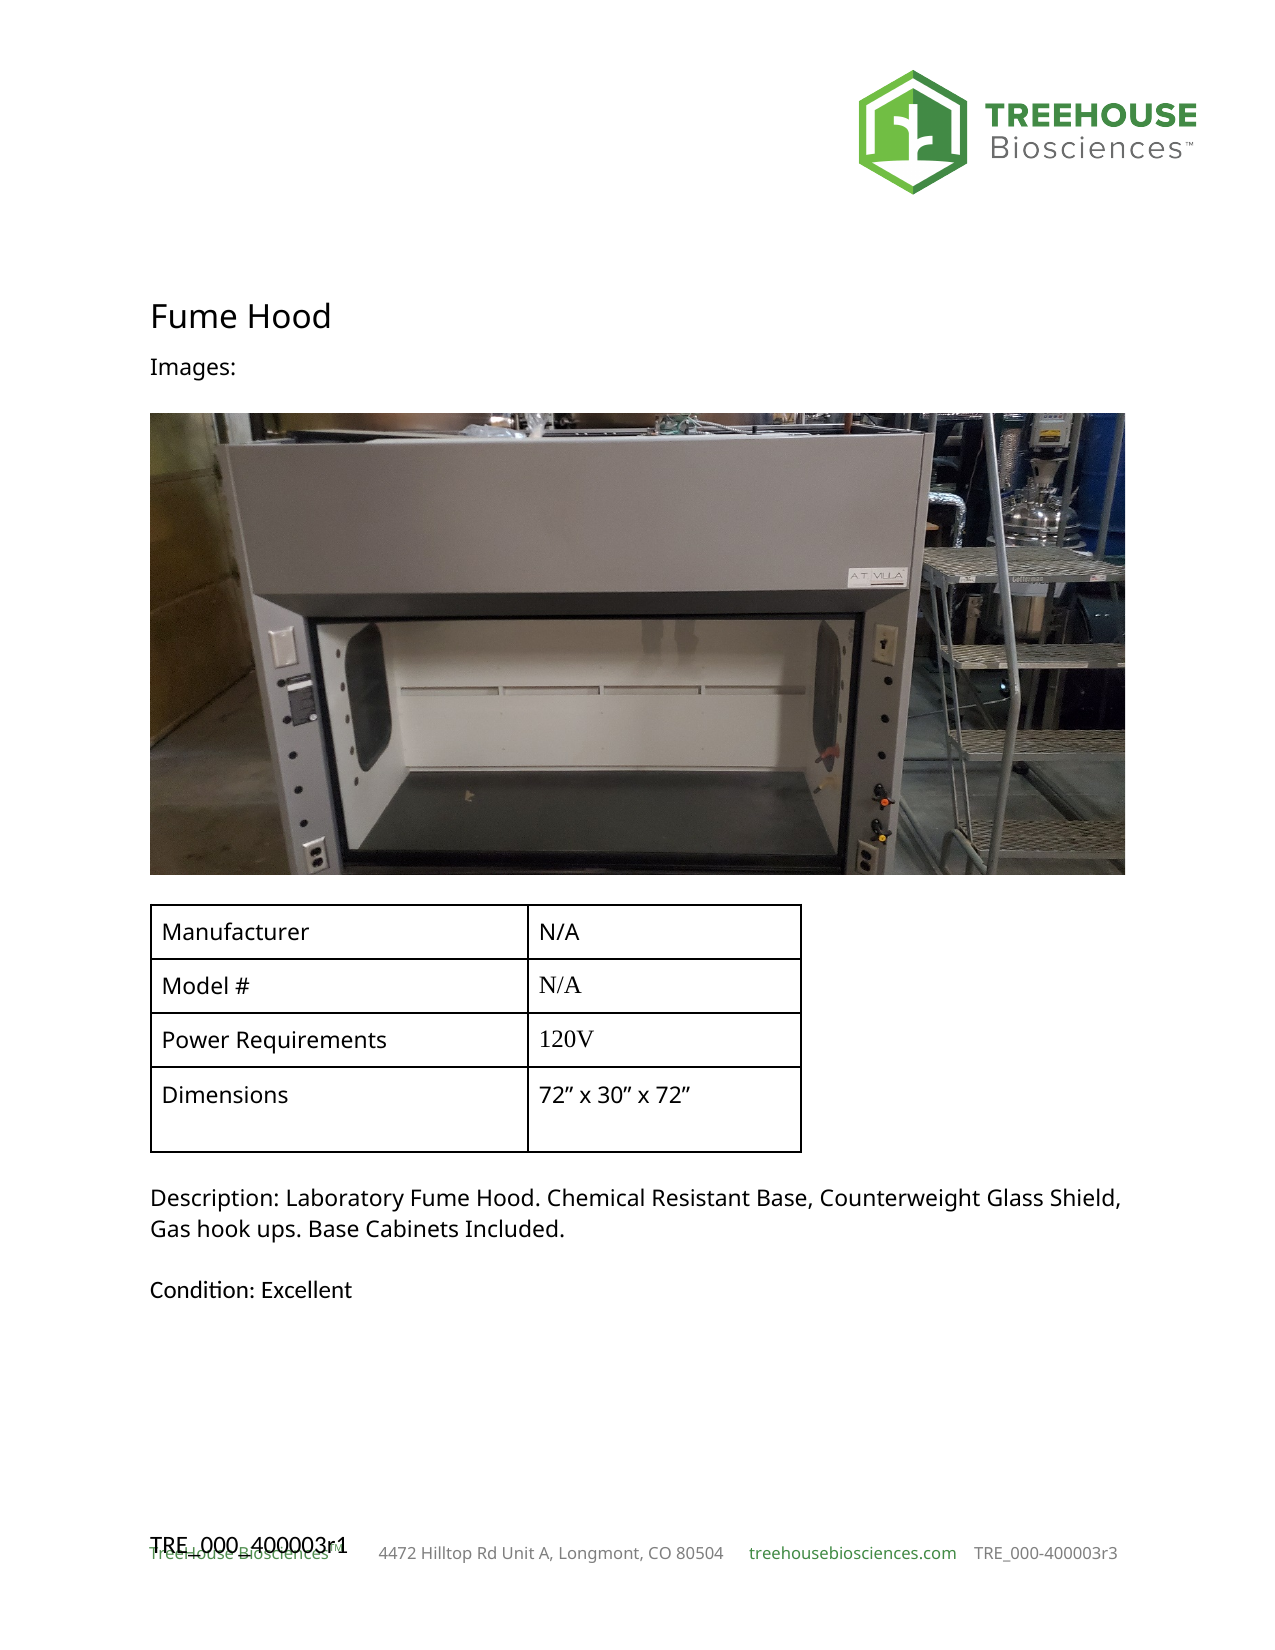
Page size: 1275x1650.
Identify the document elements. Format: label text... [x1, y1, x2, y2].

table_cell N/A [529, 960, 800, 1012]
table_header Manufacturer [152, 906, 527, 958]
table_cell 120V [529, 1014, 800, 1066]
table_cell 72” x 30” x 72” [529, 1068, 800, 1151]
table_cell Model # [152, 960, 527, 1012]
text Images: [150, 351, 1125, 382]
table_cell Dimensions [152, 1068, 527, 1151]
picture [150, 413, 1125, 875]
text Condition: Excellent [150, 1274, 1125, 1305]
table_header N/A [529, 906, 800, 958]
text Description: Laboratory Fume Hood. Chemical Resistant Base, Counterweight Glass Shield, Gas hook ups. Base Cabinets Included. [150, 1182, 1125, 1244]
text Fume Hood [150, 293, 1125, 338]
table_cell Power Requirements [152, 1014, 527, 1066]
picture [838, 54, 1217, 211]
